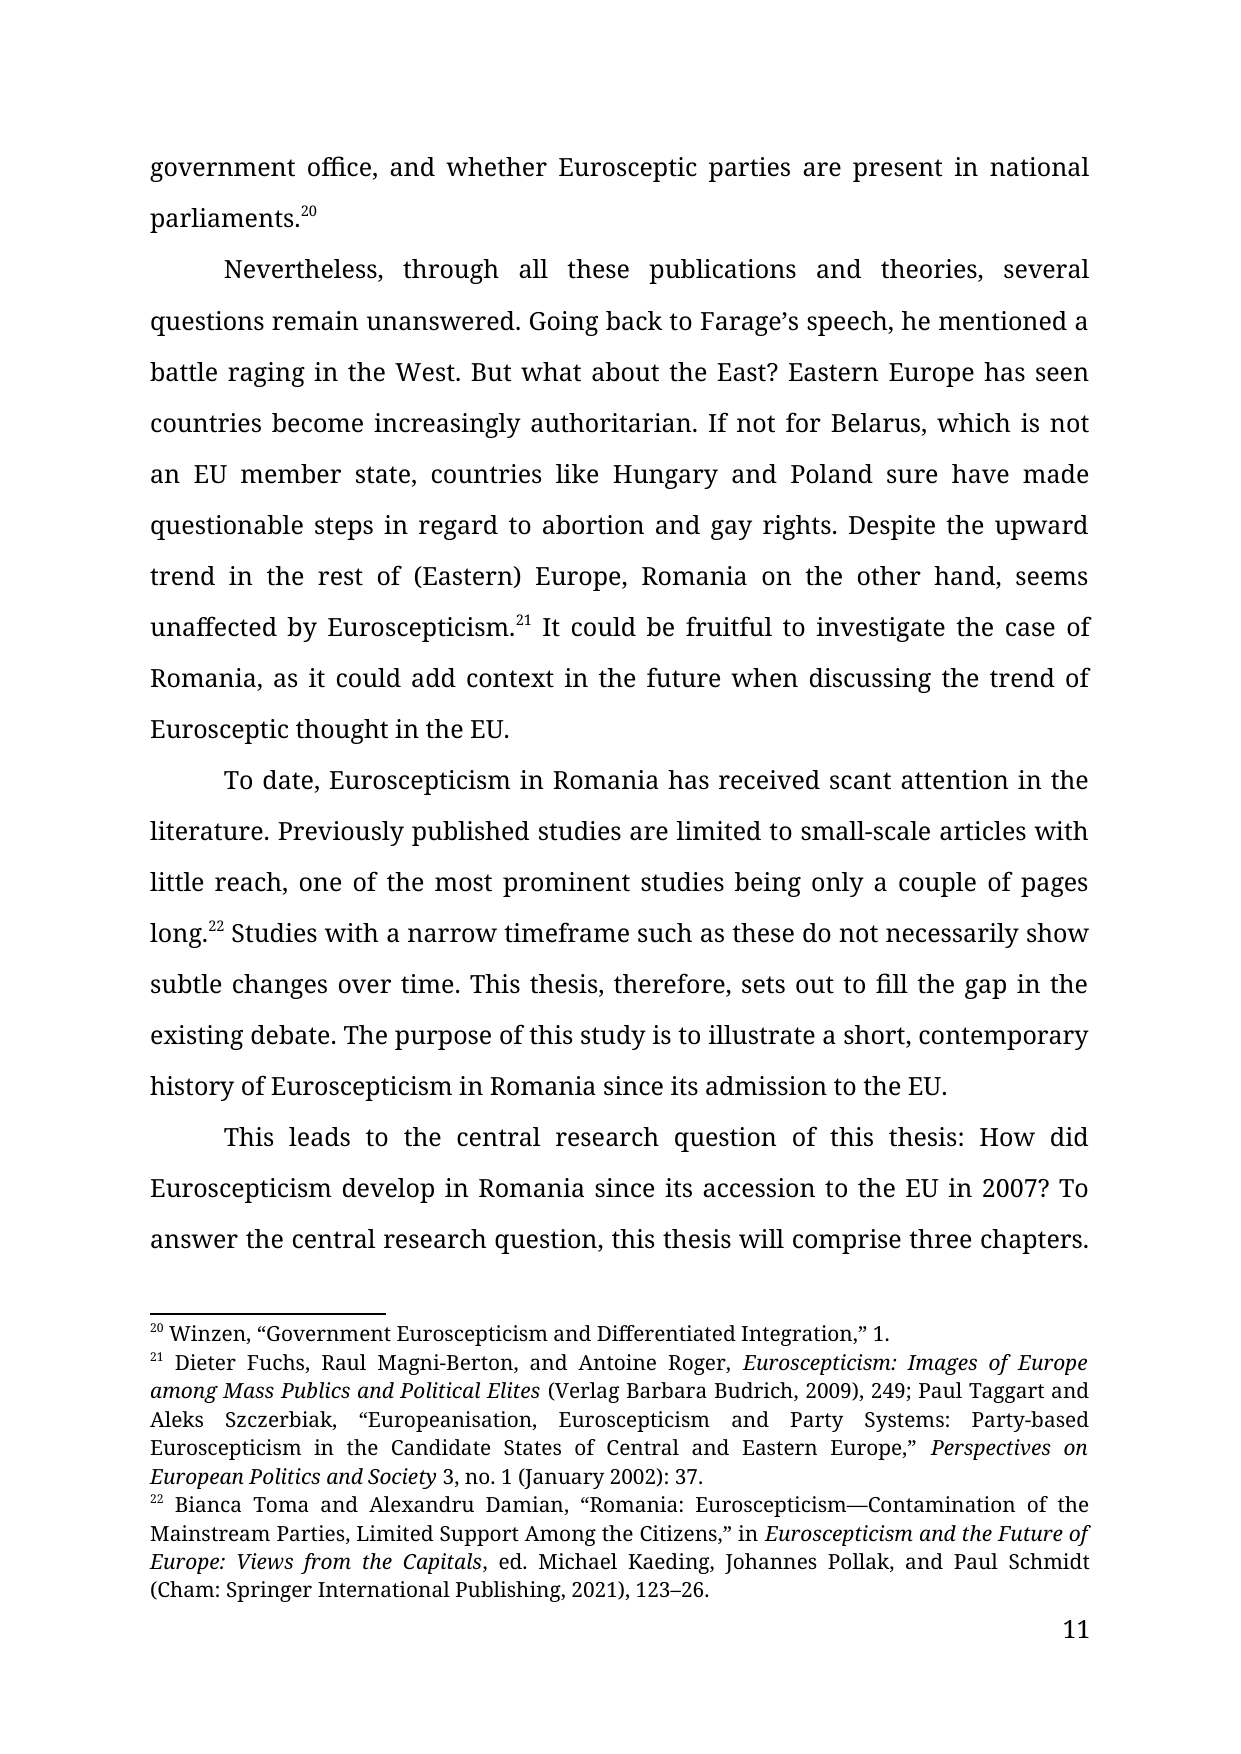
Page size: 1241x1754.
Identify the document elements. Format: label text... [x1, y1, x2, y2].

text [150, 150, 1090, 235]
text To date, Euroscepticism in Romania has received scant attention in the literature. Previously published studies are limited to small-scale articles with little reach, one of the most prominent studies being only a couple of pages long. Studies with a narrow timeframe such as these do not necessarily show subtle changes over time. This thesis, therefore, sets out to fill the gap in the existing debate. The purpose of this study is to illustrate a short, contemporary history of Euroscepticism in Romania since its admission to the EU. [150, 762, 1090, 1103]
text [150, 1120, 1090, 1256]
text Nevertheless, through all these publications and theories, several questions remain unanswered. Going back to Farage’s speech, he mentioned a battle raging in the West. But what about the East? Eastern Europe has seen countries become increasingly authoritarian. If not for Belarus, which is not an EU member state, countries like Hungary and Poland sure have made questionable steps in regard to abortion and gay rights. Despite the upward trend in the rest of (Eastern) Europe, Romania on the other hand, seems unaffected by Euroscepticism. It could be fruitful to investigate the case of Romania, as it could add context in the future when discussing the trend of Eurosceptic thought in the EU. [150, 252, 1090, 746]
